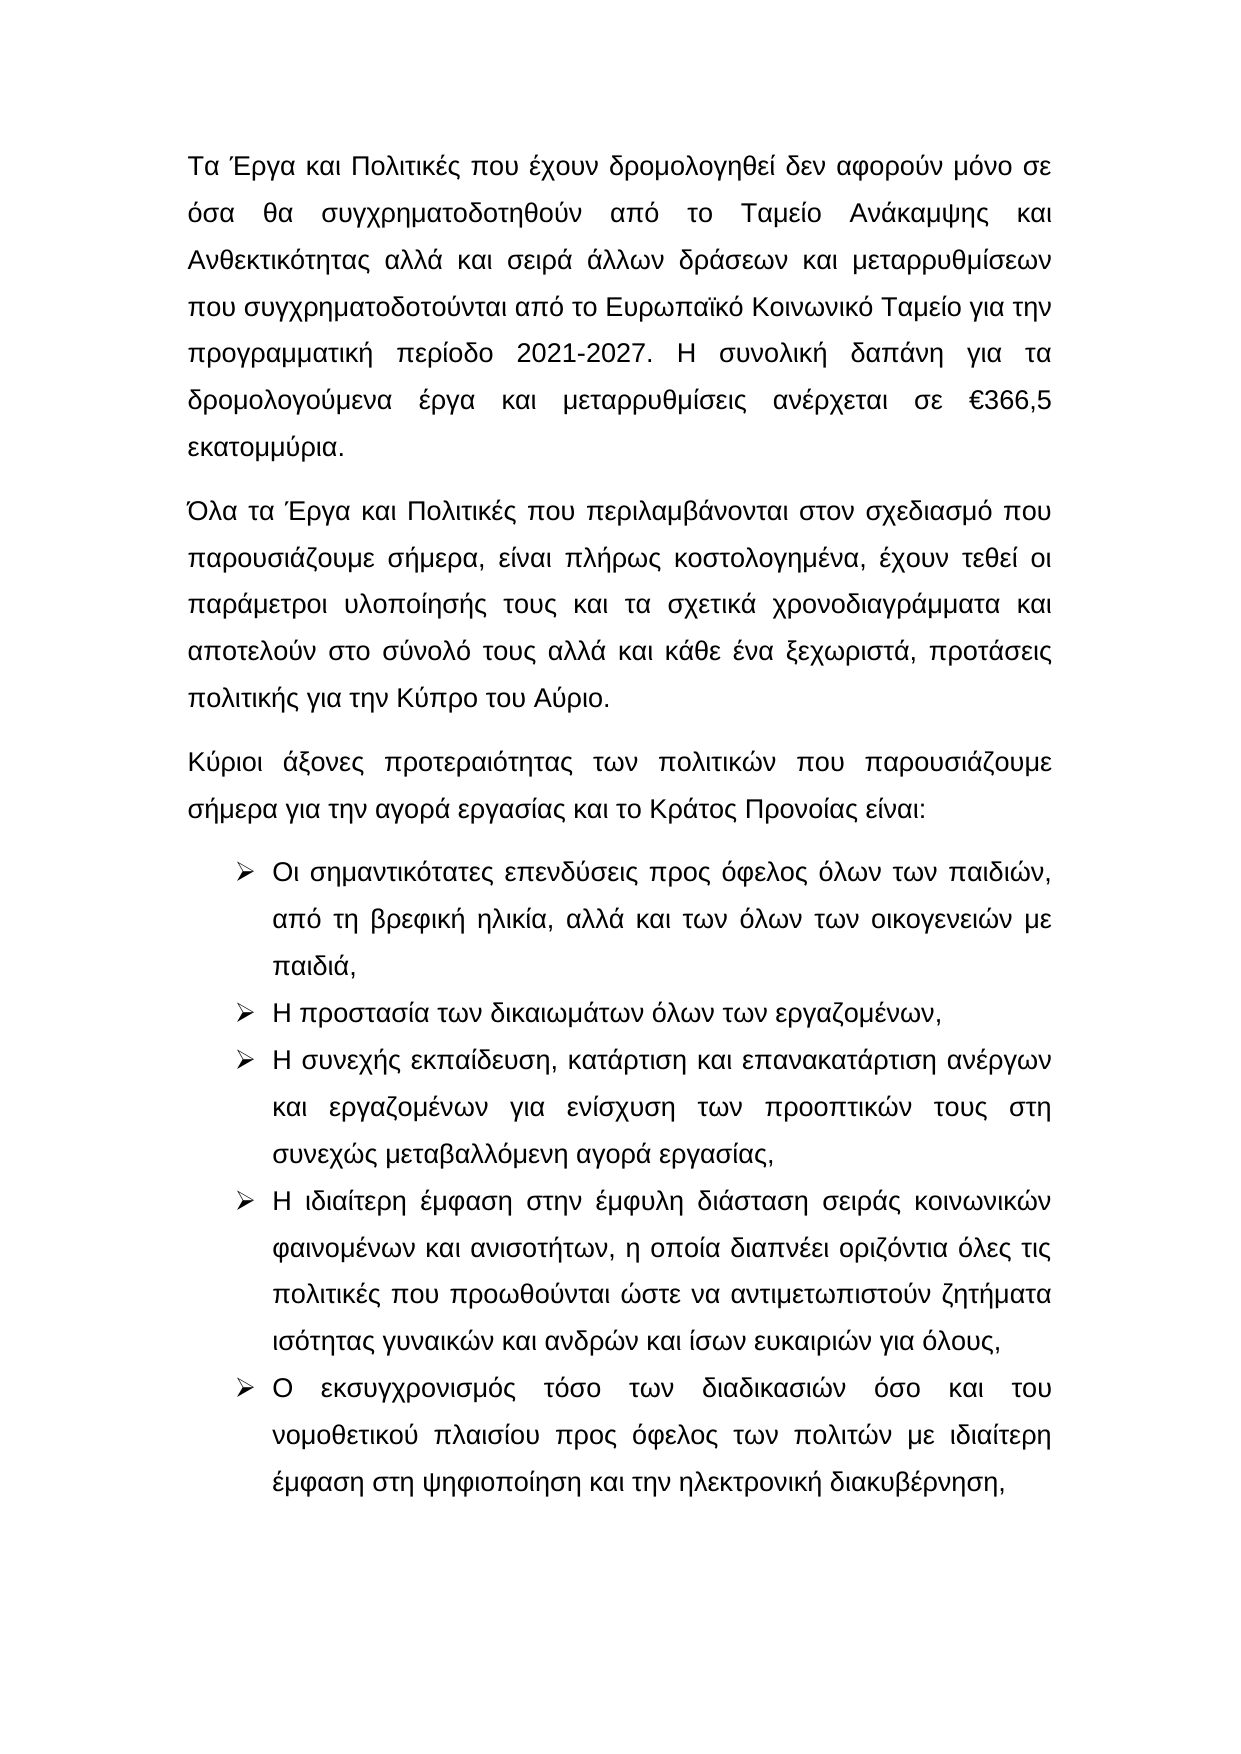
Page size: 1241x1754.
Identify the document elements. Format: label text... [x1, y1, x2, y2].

text Όλα τα Έργα και Πολιτικές που περιλαμβάνονται στον σχεδιασμό που παρουσιάζουμε σήμερα, είναι πλήρως κοστολογημένα, έχουν τεθεί οι παράμετροι υλοποίησής τους και τα σχετικά χρονοδιαγράμματα και αποτελούν στο σύνολό τους αλλά και κάθε ένα ξεχωριστά, προτάσεις πολιτικής για την Κύπρο του Αύριο. [187, 495, 1053, 713]
text Τα Έργα και Πολιτικές που έχουν δρομολογηθεί δεν αφορούν μόνο σε όσα θα συγχρηματοδοτηθούν από το Ταμείο Ανάκαμψης και Ανθεκτικότητας αλλά και σειρά άλλων δράσεων και μεταρρυθμίσεων που συγχρηματοδοτούνται από το Ευρωπαϊκό Κοινωνικό Ταμείο για την προγραμματική περίοδο 2021-2027. Η συνολική δαπάνη για τα δρομολογούμενα έργα και μεταρρυθμίσεις ανέρχεται σε €366,5 εκατομμύρια. [187, 150, 1053, 462]
list Ο εκσυγχρονισμός τόσο των διαδικασιών όσο και του νομοθετικού πλαισίου προς όφελος των πολιτών με ιδιαίτερη έμφαση στη ψηφιοποίηση και την ηλεκτρονική διακυβέρνηση, [234, 1372, 1053, 1497]
list Οι σημαντικότατες επενδύσεις προς όφελος όλων των παιδιών, από τη βρεφική ηλικία, αλλά και των όλων των οικογενειών με παιδιά, [234, 856, 1053, 981]
list Η προστασία των δικαιωμάτων όλων των εργαζομένων, [234, 997, 1053, 1028]
text Κύριοι άξονες προτεραιότητας των πολιτικών που παρουσιάζουμε σήμερα για την αγορά εργασίας και το Κράτος Προνοίας είναι: [187, 746, 1053, 824]
list Η ιδιαίτερη έμφαση στην έμφυλη διάσταση σειράς κοινωνικών φαινομένων και ανισοτήτων, η οποία διαπνέει οριζόντια όλες τις πολιτικές που προωθούνται ώστε να αντιμετωπιστούν ζητήματα ισότητας γυναικών και ανδρών και ίσων ευκαιριών για όλους, [234, 1185, 1053, 1357]
list Η συνεχής εκπαίδευση, κατάρτιση και επανακατάρτιση ανέργων και εργαζομένων για ενίσχυση των προοπτικών τους στη συνεχώς μεταβαλλόμενη αγορά εργασίας, [234, 1044, 1053, 1169]
